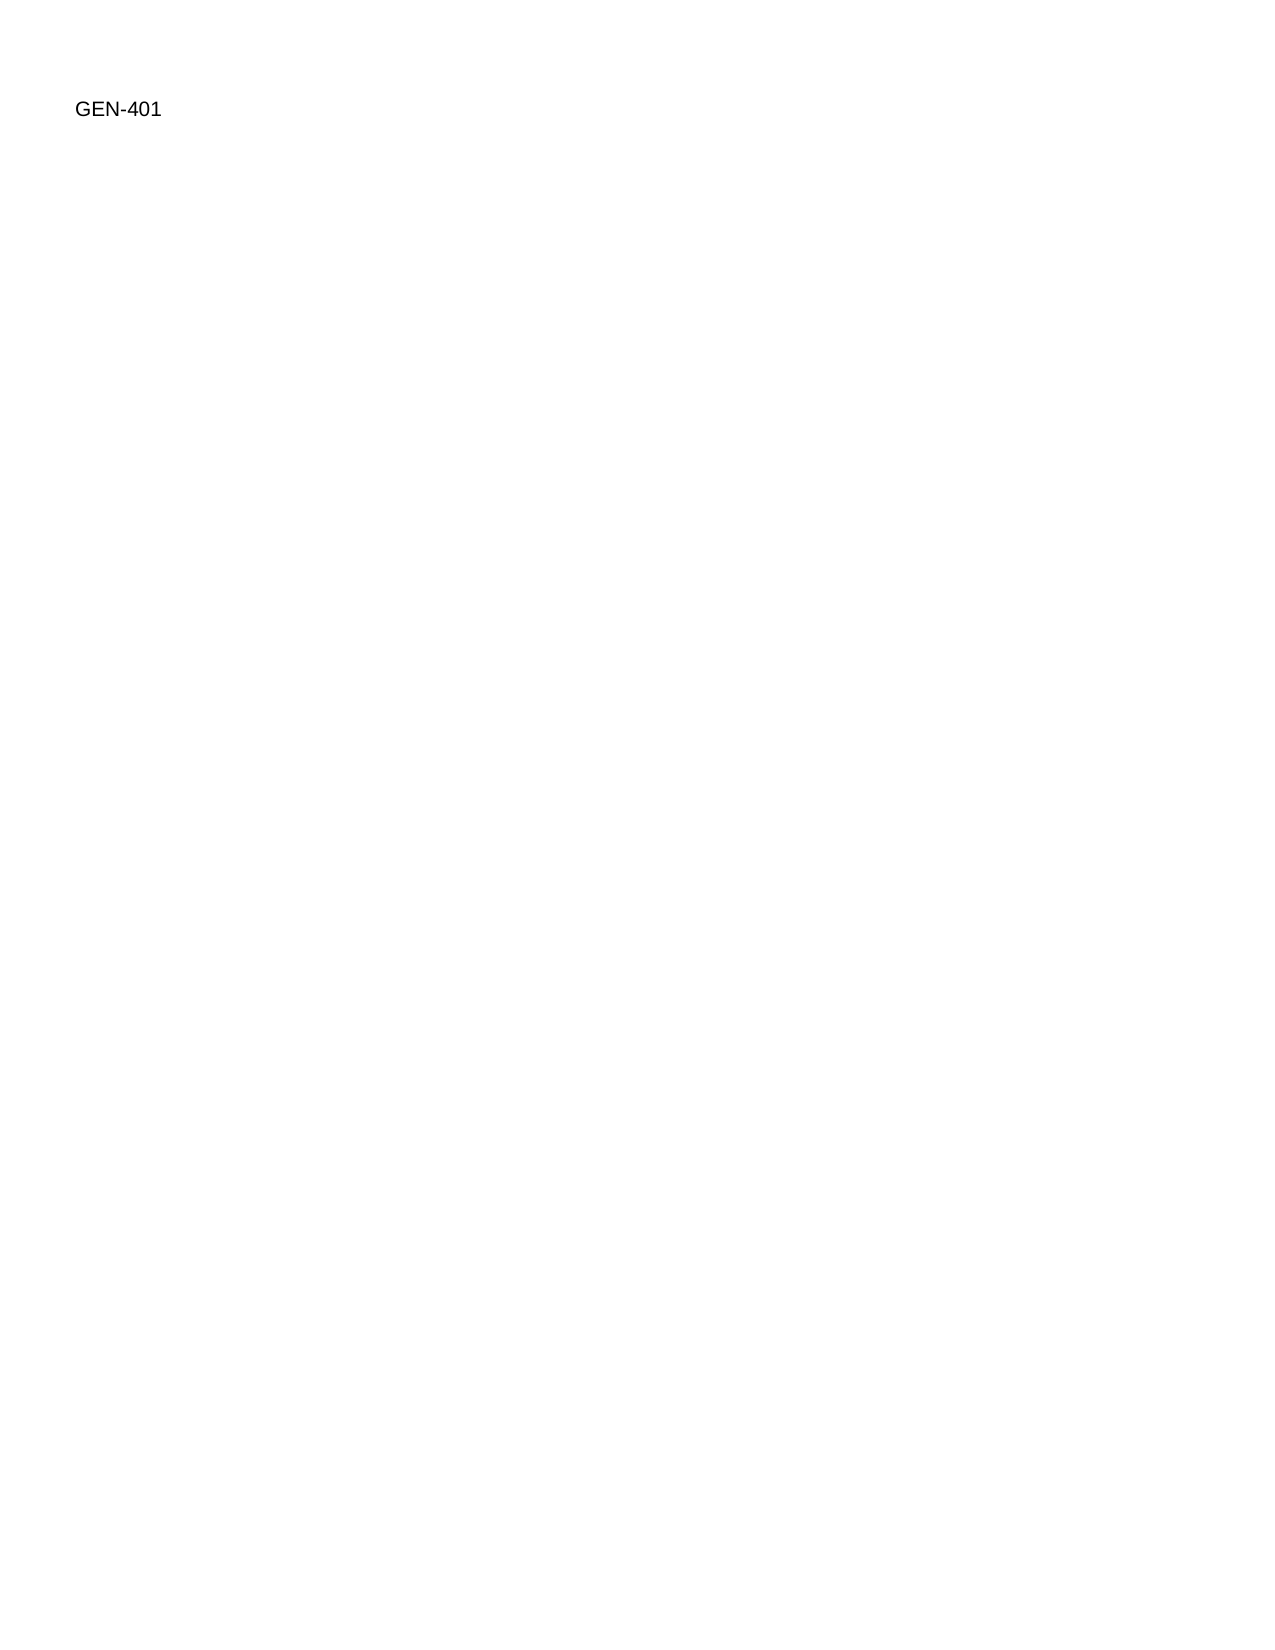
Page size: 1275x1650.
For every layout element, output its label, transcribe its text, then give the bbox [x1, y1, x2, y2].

text GEN-401 [75, 99, 1162, 121]
